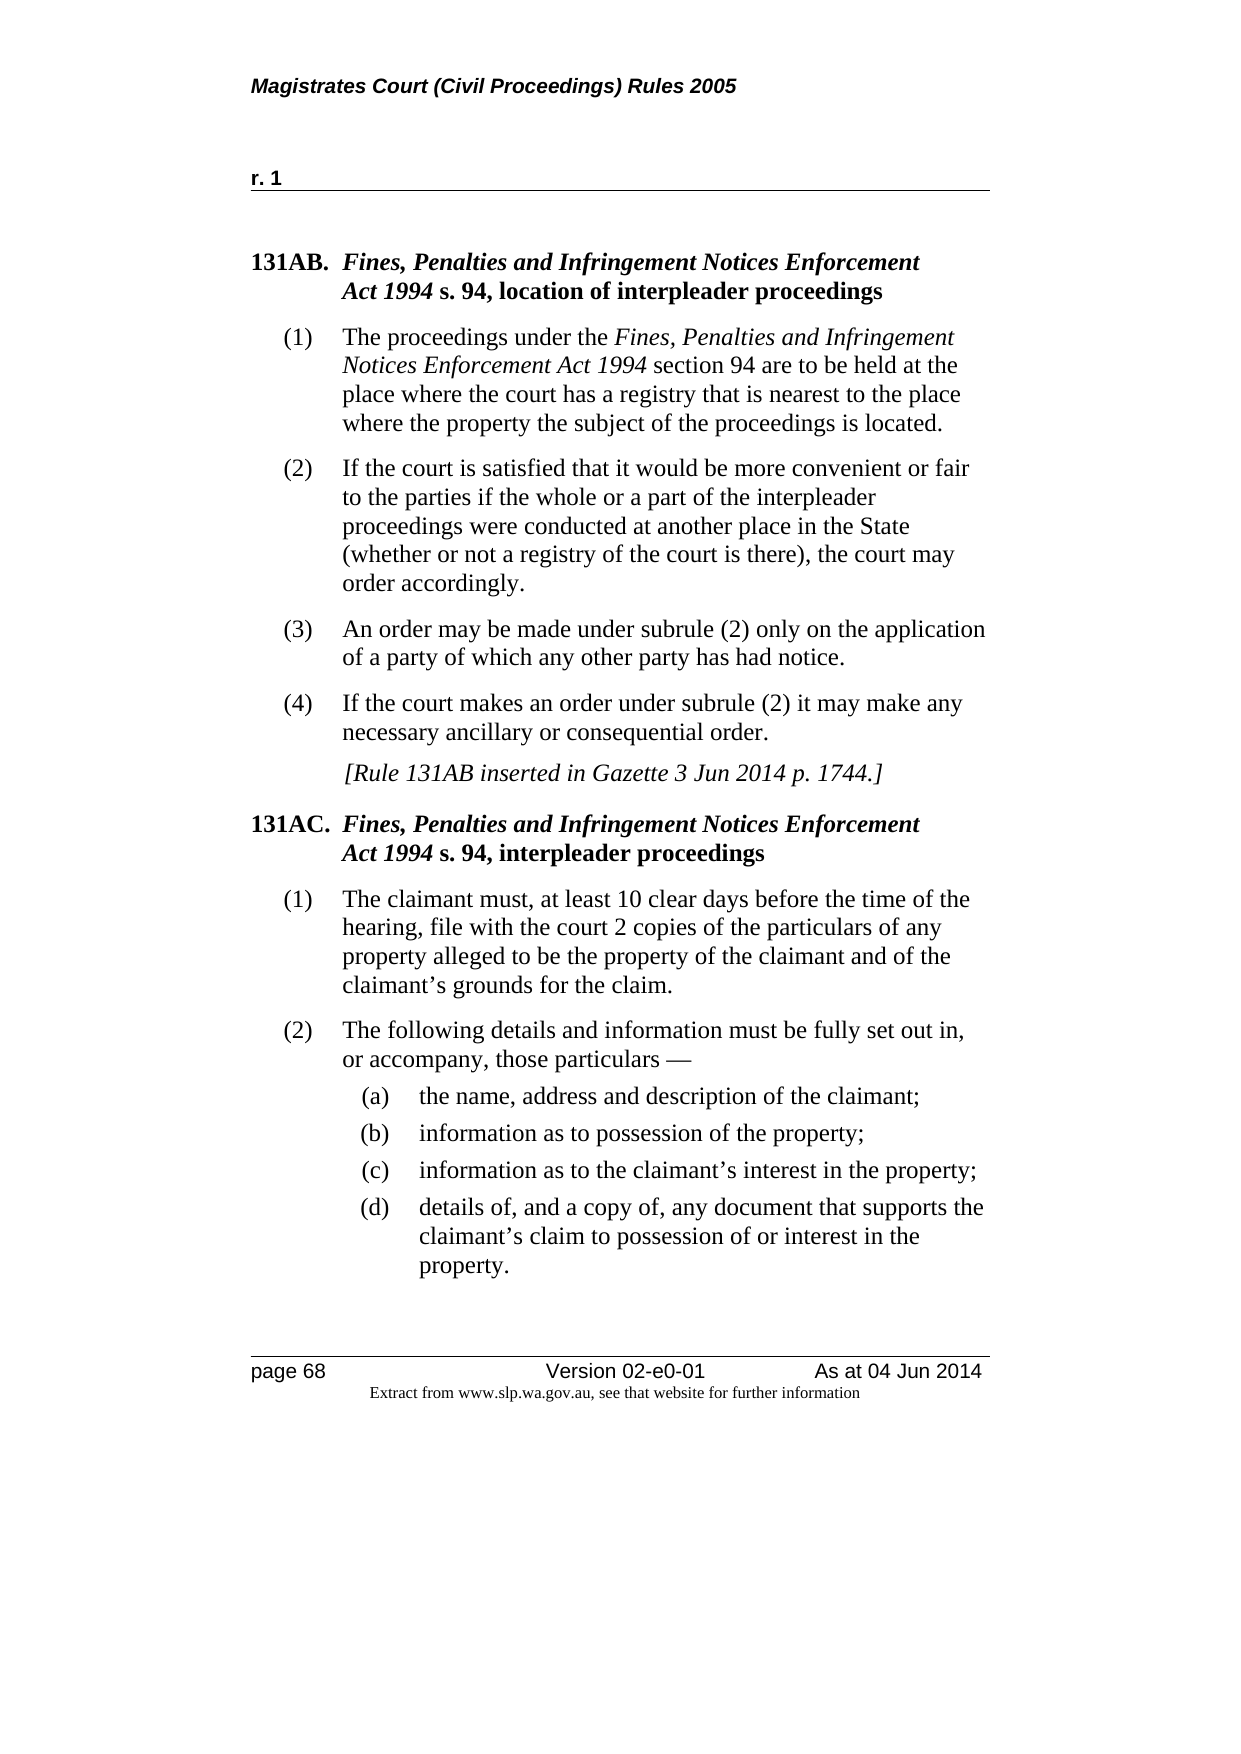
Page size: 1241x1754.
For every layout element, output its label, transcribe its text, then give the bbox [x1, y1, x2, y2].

text (2) If the court is satisfied that it would be more convenient or fair to the parties if the whole or a part of the interpleader proceedings were conducted at another place in the State (whether or not a registry of the court is there), the court may order accordingly. [251, 453, 990, 597]
text (3) An order may be made under subrule (2) only on the application of a party of which any other party has had notice. [251, 614, 990, 671]
subtitle 131AC. Fines, Penalties and Infringement Notices Enforcement Act 1994 s. 94, interpleader proceedings [251, 809, 990, 867]
text (4) If the court makes an order under subrule (2) it may make any necessary ancillary or consequential order. [251, 688, 990, 745]
text (b) information as to possession of the property; [251, 1118, 990, 1147]
text (d) details of, and a copy of, any document that supports the claimant’s claim to possession of or interest in the property. [251, 1192, 990, 1279]
text (1) The claimant must, at least 10 clear days before the time of the hearing, file with the court 2 copies of the particulars of any property alleged to be the property of the claimant and of the claimant’s grounds for the claim. [251, 884, 990, 999]
text [Rule 131AB inserted in Gazette 3 Jun 2014 p. 1744.] [251, 758, 990, 787]
text (a) the name, address and description of the claimant; [251, 1081, 990, 1110]
text (c) information as to the claimant’s interest in the property; [251, 1155, 990, 1184]
text (2) The following details and information must be fully set out in, or accompany, those particulars — [251, 1015, 990, 1073]
text (1) The proceedings under the Fines, Penalties and Infringement Notices Enforcement Act 1994 section 94 are to be held at the place where the court has a registry that is nearest to the place where the property the subject of the proceedings is located. [251, 322, 990, 437]
subtitle 131AB. Fines, Penalties and Infringement Notices Enforcement Act 1994 s. 94, location of interpleader proceedings [251, 247, 990, 305]
